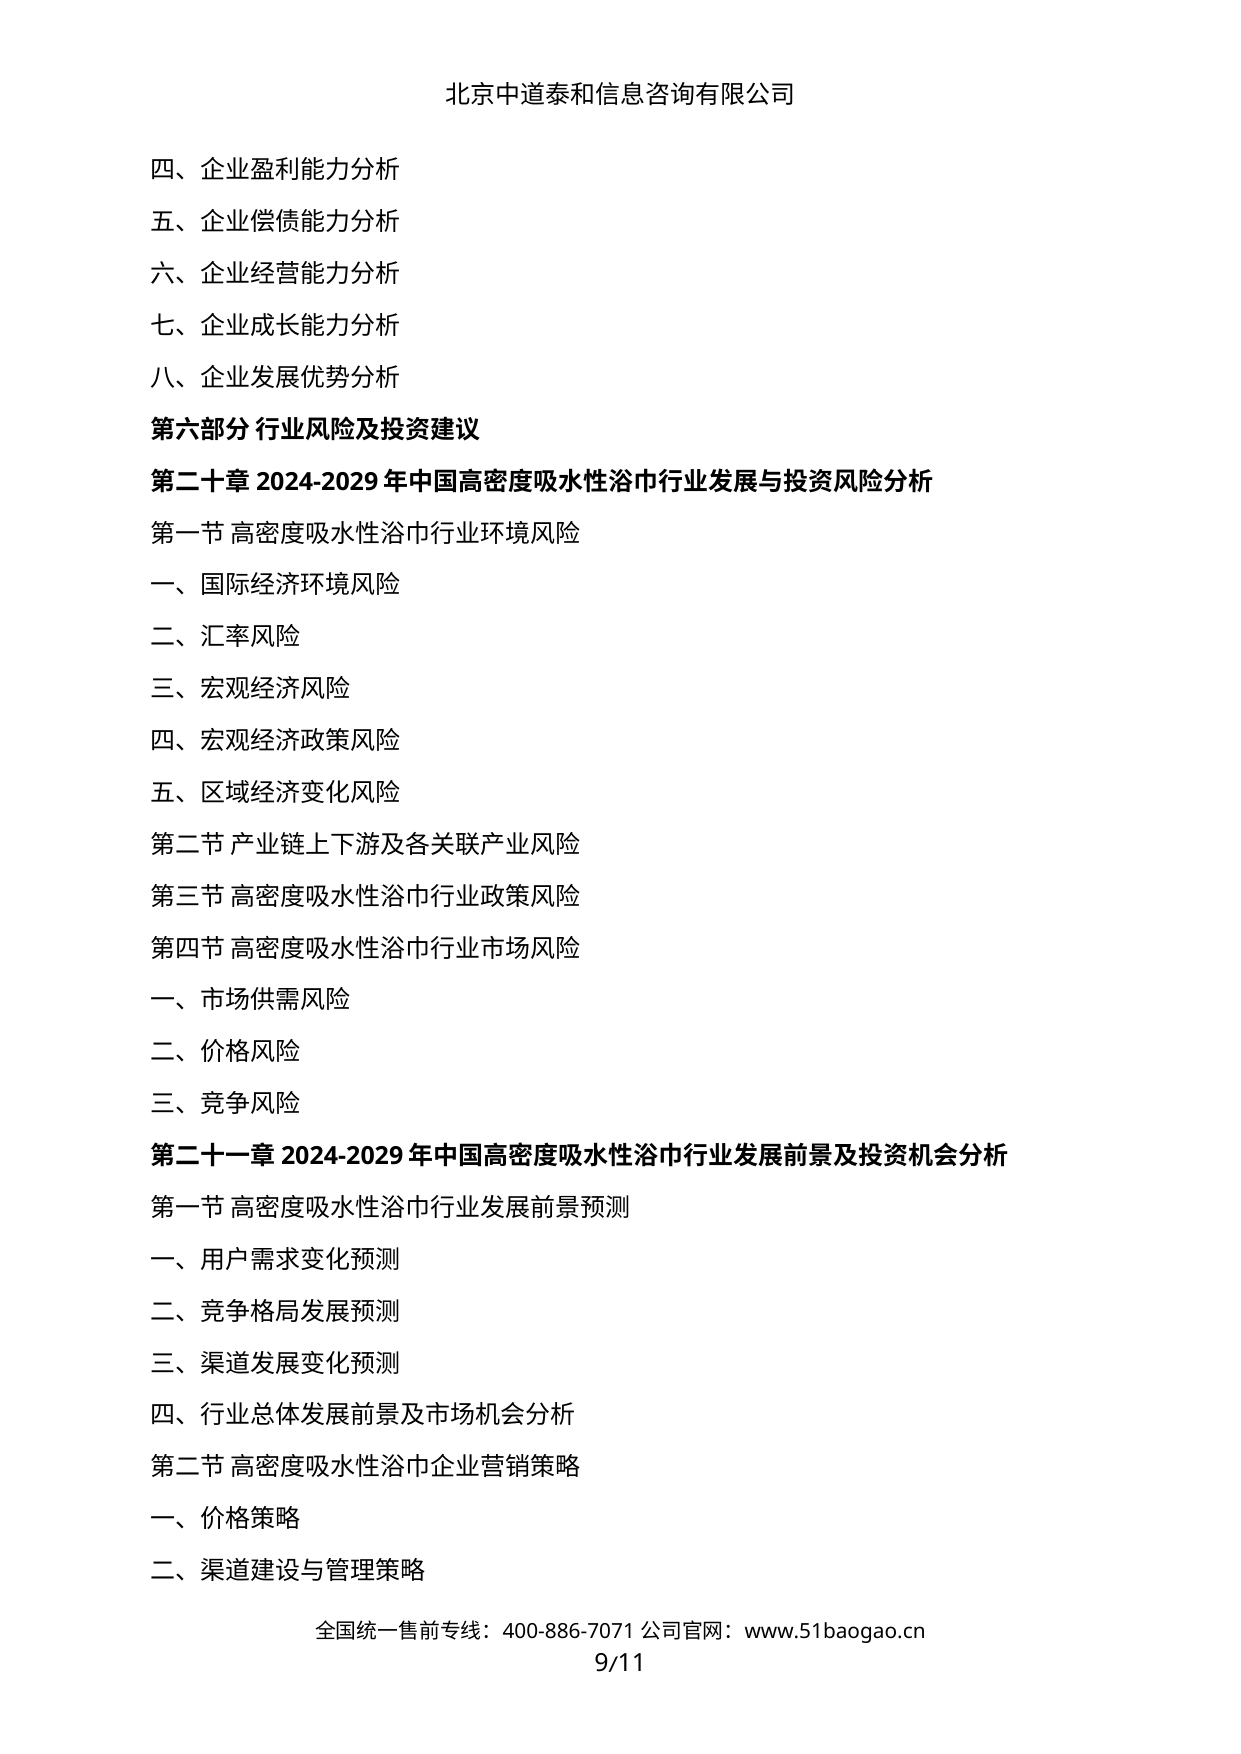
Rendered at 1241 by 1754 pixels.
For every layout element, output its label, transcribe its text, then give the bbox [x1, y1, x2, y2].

text 第六部分 行业风险及投资建议 [150, 409, 1090, 446]
text 六、企业经营能力分析 [150, 254, 1090, 290]
text 第二节 高密度吸水性浴巾企业营销策略 [150, 1447, 1090, 1483]
text 四、企业盈利能力分析 [150, 150, 1090, 186]
text 第一节 高密度吸水性浴巾行业环境风险 [150, 513, 1090, 549]
text 五、企业偿债能力分析 [150, 202, 1090, 238]
text 四、行业总体发展前景及市场机会分析 [150, 1395, 1090, 1431]
text 第二节 产业链上下游及各关联产业风险 [150, 824, 1090, 861]
text 一、用户需求变化预测 [150, 1239, 1090, 1276]
text 二、汇率风险 [150, 617, 1090, 653]
text 三、竞争风险 [150, 1084, 1090, 1120]
text 二、竞争格局发展预测 [150, 1291, 1090, 1327]
text 第一节 高密度吸水性浴巾行业发展前景预测 [150, 1187, 1090, 1224]
text 一、价格策略 [150, 1499, 1090, 1535]
text 三、渠道发展变化预测 [150, 1343, 1090, 1379]
text 第三节 高密度吸水性浴巾行业政策风险 [150, 876, 1090, 912]
text 三、宏观经济风险 [150, 669, 1090, 705]
text 第二十章 2024-2029年中国高密度吸水性浴巾行业发展与投资风险分析 [150, 461, 1090, 497]
text 五、区域经济变化风险 [150, 772, 1090, 809]
text 一、市场供需风险 [150, 980, 1090, 1016]
text 第二十一章 2024-2029年中国高密度吸水性浴巾行业发展前景及投资机会分析 [150, 1136, 1090, 1172]
text 二、价格风险 [150, 1032, 1090, 1068]
text 七、企业成长能力分析 [150, 306, 1090, 342]
text 八、企业发展优势分析 [150, 357, 1090, 394]
text 第四节 高密度吸水性浴巾行业市场风险 [150, 928, 1090, 964]
text 二、渠道建设与管理策略 [150, 1551, 1090, 1587]
text 四、宏观经济政策风险 [150, 721, 1090, 757]
text 一、国际经济环境风险 [150, 565, 1090, 601]
